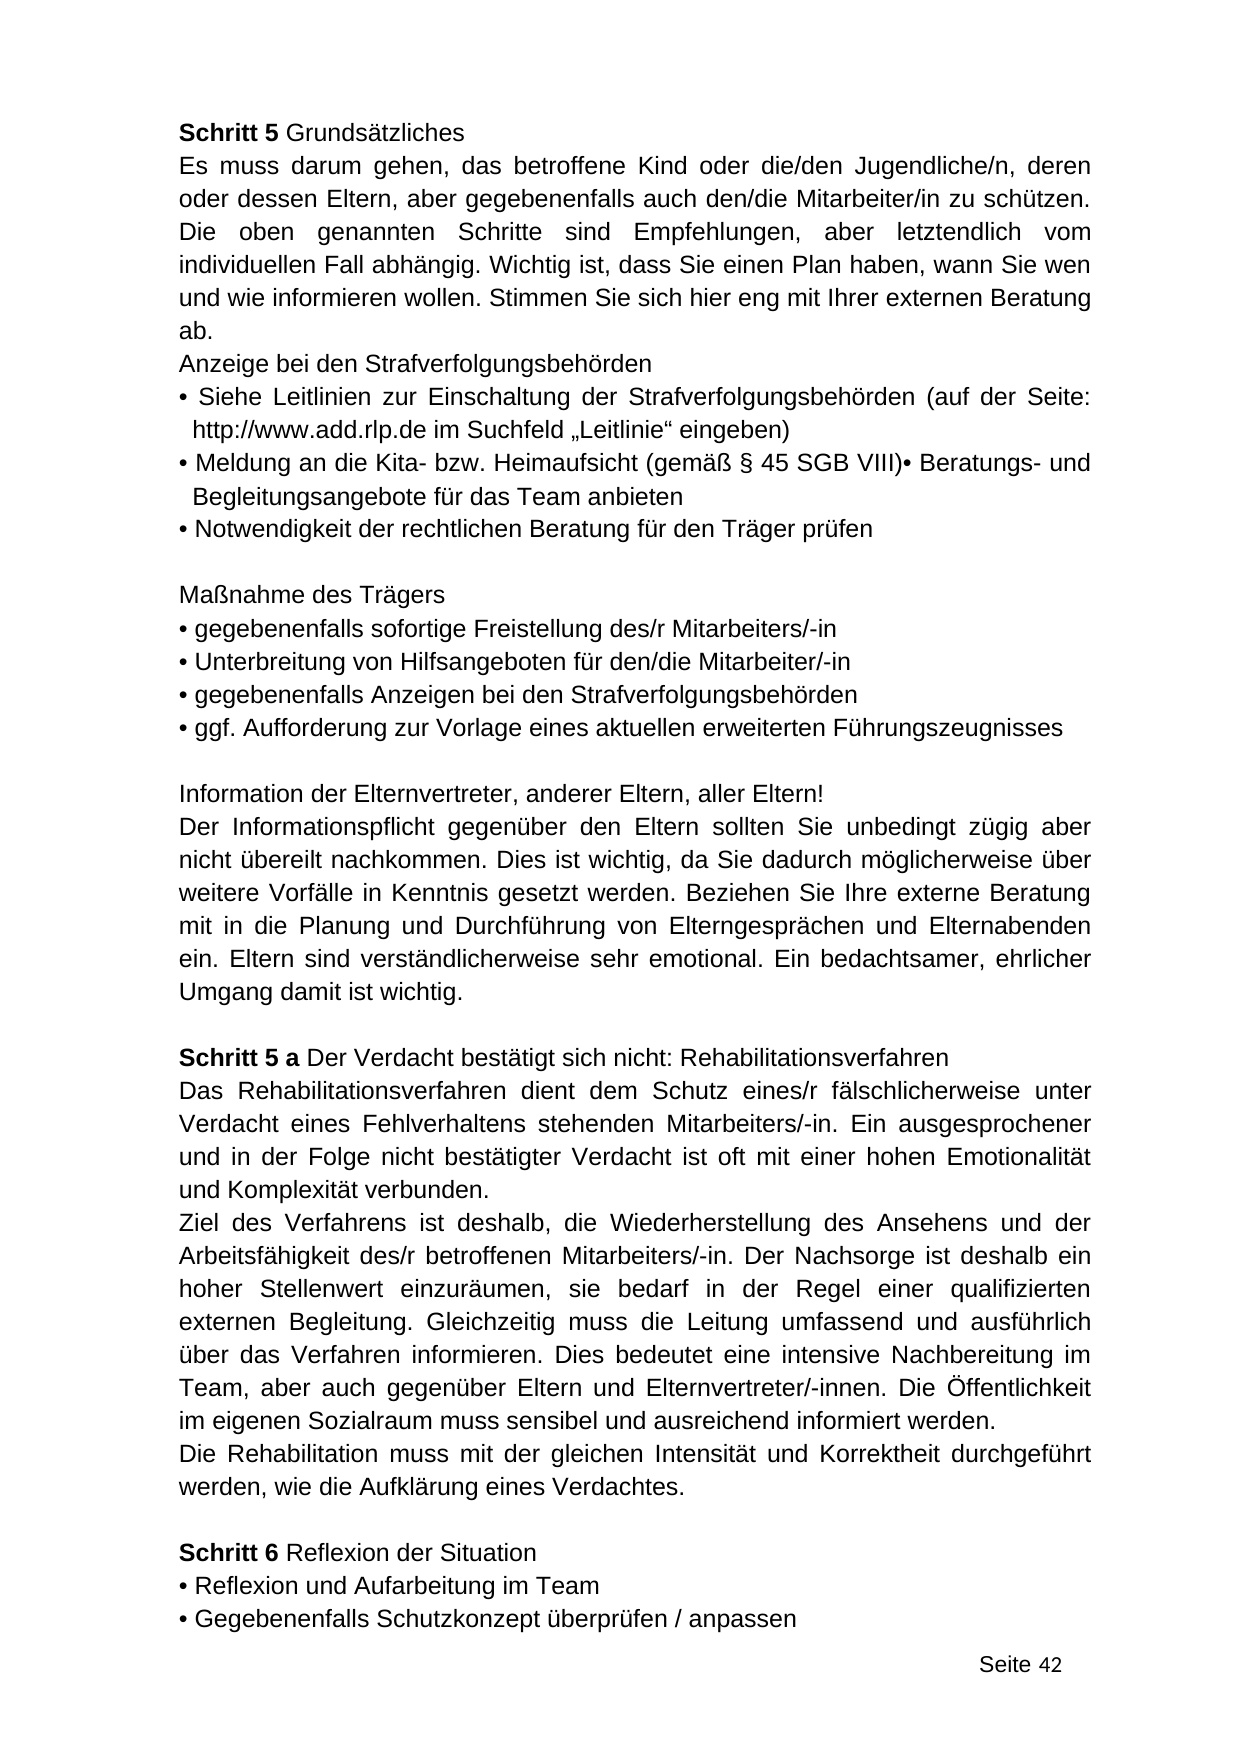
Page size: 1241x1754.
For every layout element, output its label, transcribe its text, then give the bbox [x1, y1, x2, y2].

text Schritt 6 Reflexion der Situation [179, 1538, 1093, 1567]
text Maßnahme des Trägers [179, 581, 1093, 609]
text • Meldung an die Kita- bzw. Heimaufsicht (gemäß § 45 SGB VIII)• Beratungs- und Begleitungsangebote für das Team anbieten [179, 448, 1093, 510]
text • ggf. Aufforderung zur Vorlage eines aktuellen erweiterten Führungszeugnisses [179, 713, 1093, 741]
text Die Rehabilitation muss mit der gleichen Intensität und Korrektheit durchgeführt werden, wie die Aufklärung eines Verdachtes. [179, 1439, 1093, 1501]
text • Unterbreitung von Hilfsangeboten für den/die Mitarbeiter/-in [179, 647, 1093, 675]
text • Reflexion und Aufarbeitung im Team [179, 1571, 1093, 1600]
text Es muss darum gehen, das betroffene Kind oder die/den Jugendliche/n, deren oder dessen Eltern, aber gegebenenfalls auch den/die Mitarbeiter/in zu schützen. Die oben genannten Schritte sind Empfehlungen, aber letztendlich vom individuellen Fall abhängig. Wichtig ist, dass Sie einen Plan haben, wann Sie wen und wie informieren wollen. Stimmen Sie sich hier eng mit Ihrer externen Beratung ab. [179, 151, 1093, 345]
text • Siehe Leitlinien zur Einschaltung der Strafverfolgungsbehörden (auf der Seite: http://www.add.rlp.de im Suchfeld „Leitlinie“ eingeben) [179, 382, 1093, 444]
text Information der Elternvertreter, anderer Eltern, aller Eltern! [179, 779, 1093, 807]
text Das Rehabilitationsverfahren dient dem Schutz eines/r fälschlicherweise unter Verdacht eines Fehlverhaltens stehenden Mitarbeiters/-in. Ein ausgesprochener und in der Folge nicht bestätigter Verdacht ist oft mit einer hohen Emotionalität und Komplexität verbunden. [179, 1076, 1093, 1204]
text Schritt 5 Grundsätzliches [179, 118, 1093, 147]
text Der Informationspflicht gegenüber den Eltern sollten Sie unbedingt zügig aber nicht übereilt nachkommen. Dies ist wichtig, da Sie dadurch möglicherweise über weitere Vorfälle in Kenntnis gesetzt werden. Beziehen Sie Ihre externe Beratung mit in die Planung und Durchführung von Elterngesprächen und Elternabenden ein. Eltern sind verständlicherweise sehr emotional. Ein bedachtsamer, ehrlicher Umgang damit ist wichtig. [179, 812, 1093, 1006]
text Anzeige bei den Strafverfolgungsbehörden [179, 349, 1093, 378]
text • Gegebenenfalls Schutzkonzept überprüfen / anpassen [179, 1604, 1093, 1633]
text Schritt 5 a Der Verdacht bestätigt sich nicht: Rehabilitationsverfahren [179, 1043, 1093, 1072]
text • gegebenenfalls Anzeigen bei den Strafverfolgungsbehörden [179, 679, 1093, 708]
text Ziel des Verfahrens ist deshalb, die Wiederherstellung des Ansehens und der Arbeitsfähigkeit des/r betroffenen Mitarbeiters/-in. Der Nachsorge ist deshalb ein hoher Stellenwert einzuräumen, sie bedarf in der Regel einer qualifizierten externen Begleitung. Gleichzeitig muss die Leitung umfassend und ausführlich über das Verfahren informieren. Dies bedeutet eine intensive Nachbereitung im Team, aber auch gegenüber Eltern und Elternvertreter/-innen. Die Öffentlichkeit im eigenen Sozialraum muss sensibel und ausreichend informiert werden. [179, 1208, 1093, 1435]
text • gegebenenfalls sofortige Freistellung des/r Mitarbeiters/-in [179, 613, 1093, 642]
text • Notwendigkeit der rechtlichen Beratung für den Träger prüfen [179, 514, 1093, 543]
